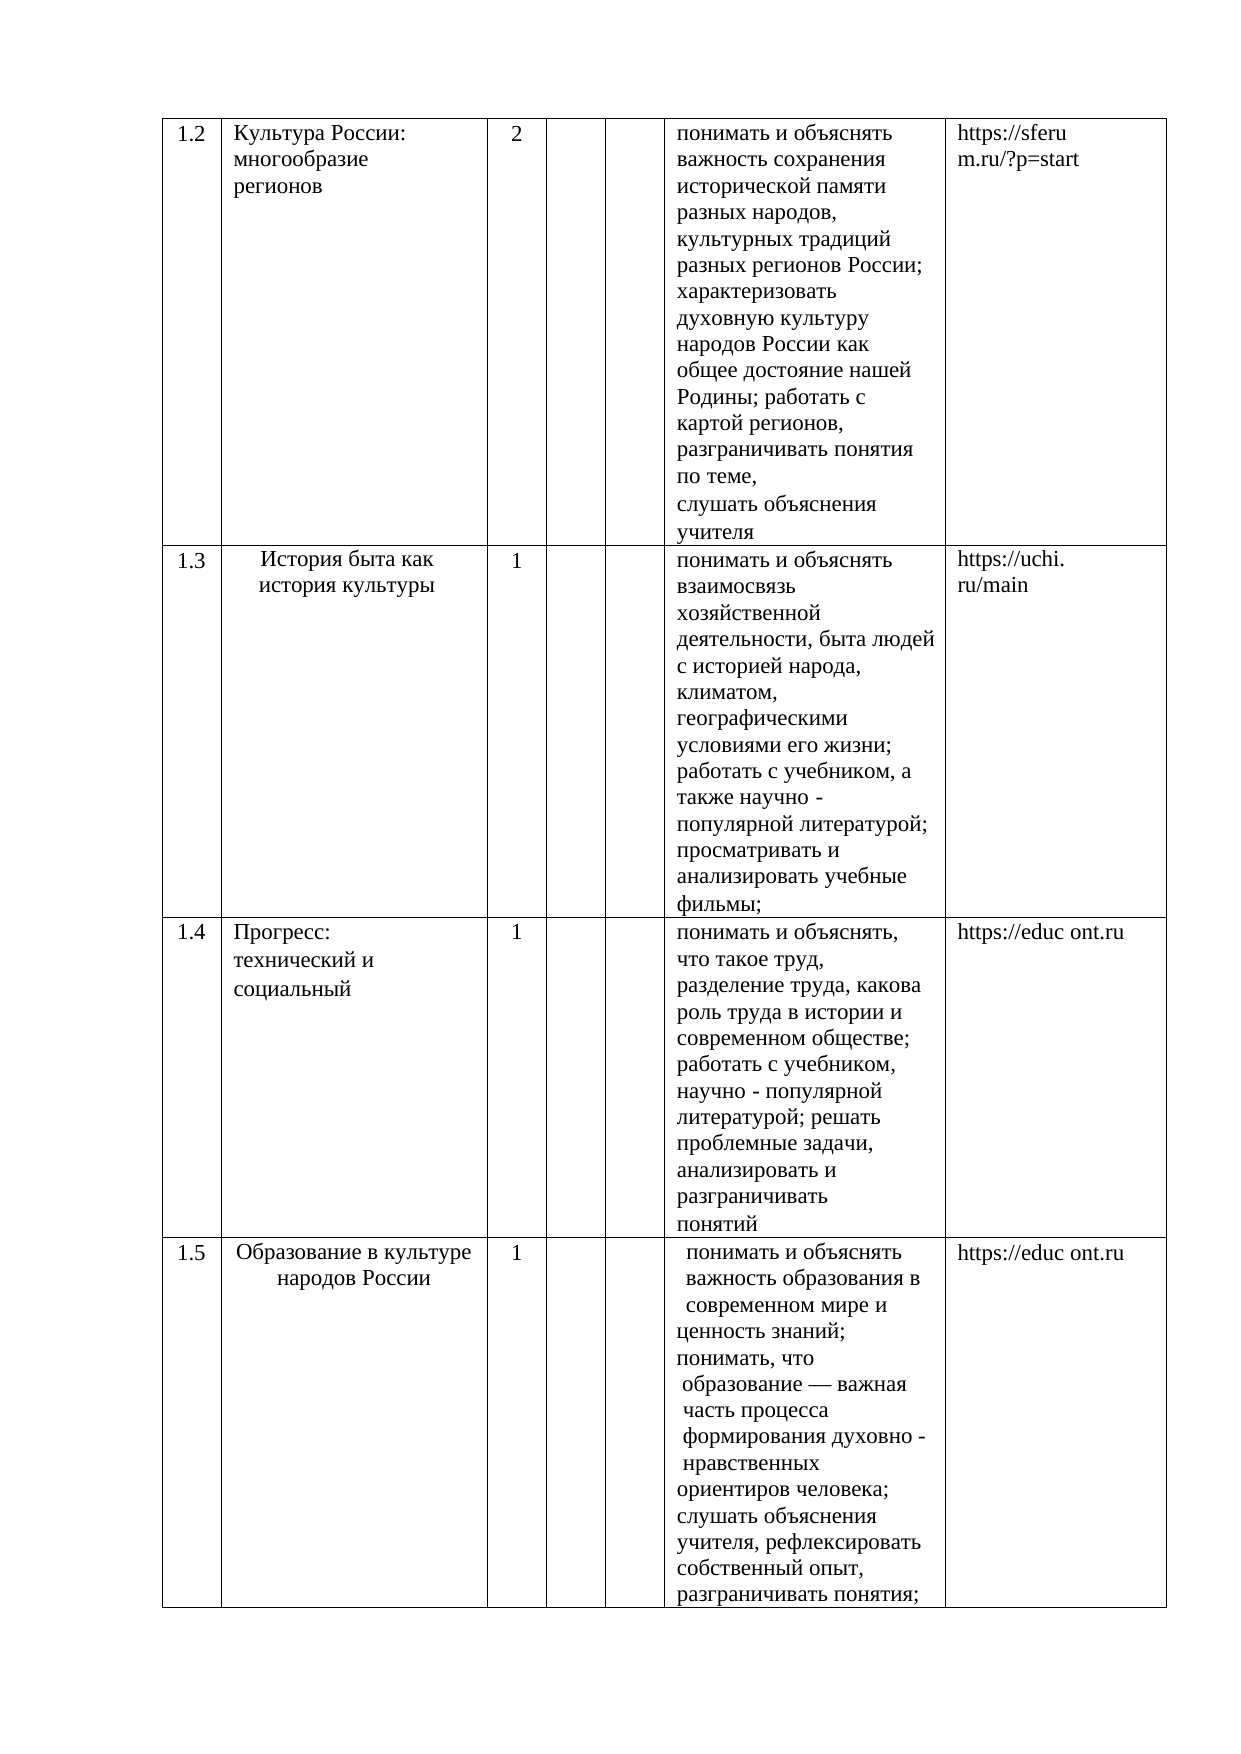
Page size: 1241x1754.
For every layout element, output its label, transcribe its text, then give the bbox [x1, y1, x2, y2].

table_cell [606, 1238, 664, 1607]
table_cell https://uchi. ru/main [946, 546, 1166, 917]
table_cell [547, 918, 605, 1237]
table_cell [606, 546, 664, 917]
table_cell 1.5 [163, 1238, 221, 1607]
table_cell [547, 1238, 605, 1607]
table_cell 1.2 [163, 119, 221, 545]
table_cell [547, 546, 605, 917]
table_cell [547, 119, 605, 545]
table_cell [606, 119, 664, 545]
table_cell понимать и объяснять, что такое труд, разделение труда, какова роль труда в истории и современном обществе; работать с учебником, научно - популярной литературой; решать проблемные задачи, анализировать и разграничивать понятий [665, 918, 945, 1237]
table_cell https://educ ont.ru [946, 918, 1166, 1237]
table_cell https://sferu m.ru/?p=start [946, 119, 1166, 545]
table_cell История быта как история культуры [222, 546, 487, 917]
table_cell понимать и объяснять важность сохранения исторической памяти разных народов, культурных традиций разных регионов России; характеризовать духовную культуру народов России как общее достояние нашей Родины; работать с картой регионов, разграничивать понятия по теме, слушать объяснения учителя [665, 119, 945, 545]
table_cell 1.3 [163, 546, 221, 917]
table_cell 1 [488, 1238, 546, 1607]
table_cell Образование в культуре народов России [222, 1238, 487, 1607]
table_cell 1 [488, 546, 546, 917]
table_cell [606, 918, 664, 1237]
table_cell Прогресс: технический и социальный [222, 918, 487, 1237]
table_cell Культура России: многообразие регионов [222, 119, 487, 545]
table_cell 1.4 [163, 918, 221, 1237]
table_cell 1 [488, 918, 546, 1237]
table_cell 2 [488, 119, 546, 545]
table_cell https://educ ont.ru [946, 1238, 1166, 1607]
table_cell понимать и объяснять важность образования в современном мире и ценность знаний; понимать, что образование — важная часть процесса формирования духовно - нравственных ориентиров человека; слушать объяснения учителя, рефлексировать собственный опыт, разграничивать понятия; [665, 1238, 945, 1607]
table_cell понимать и объяснять взаимосвязь хозяйственной деятельности, быта людей с историей народа, климатом, географическими условиями его жизни; работать с учебником, а также научно - популярной литературой; просматривать и анализировать учебные фильмы; [665, 546, 945, 917]
